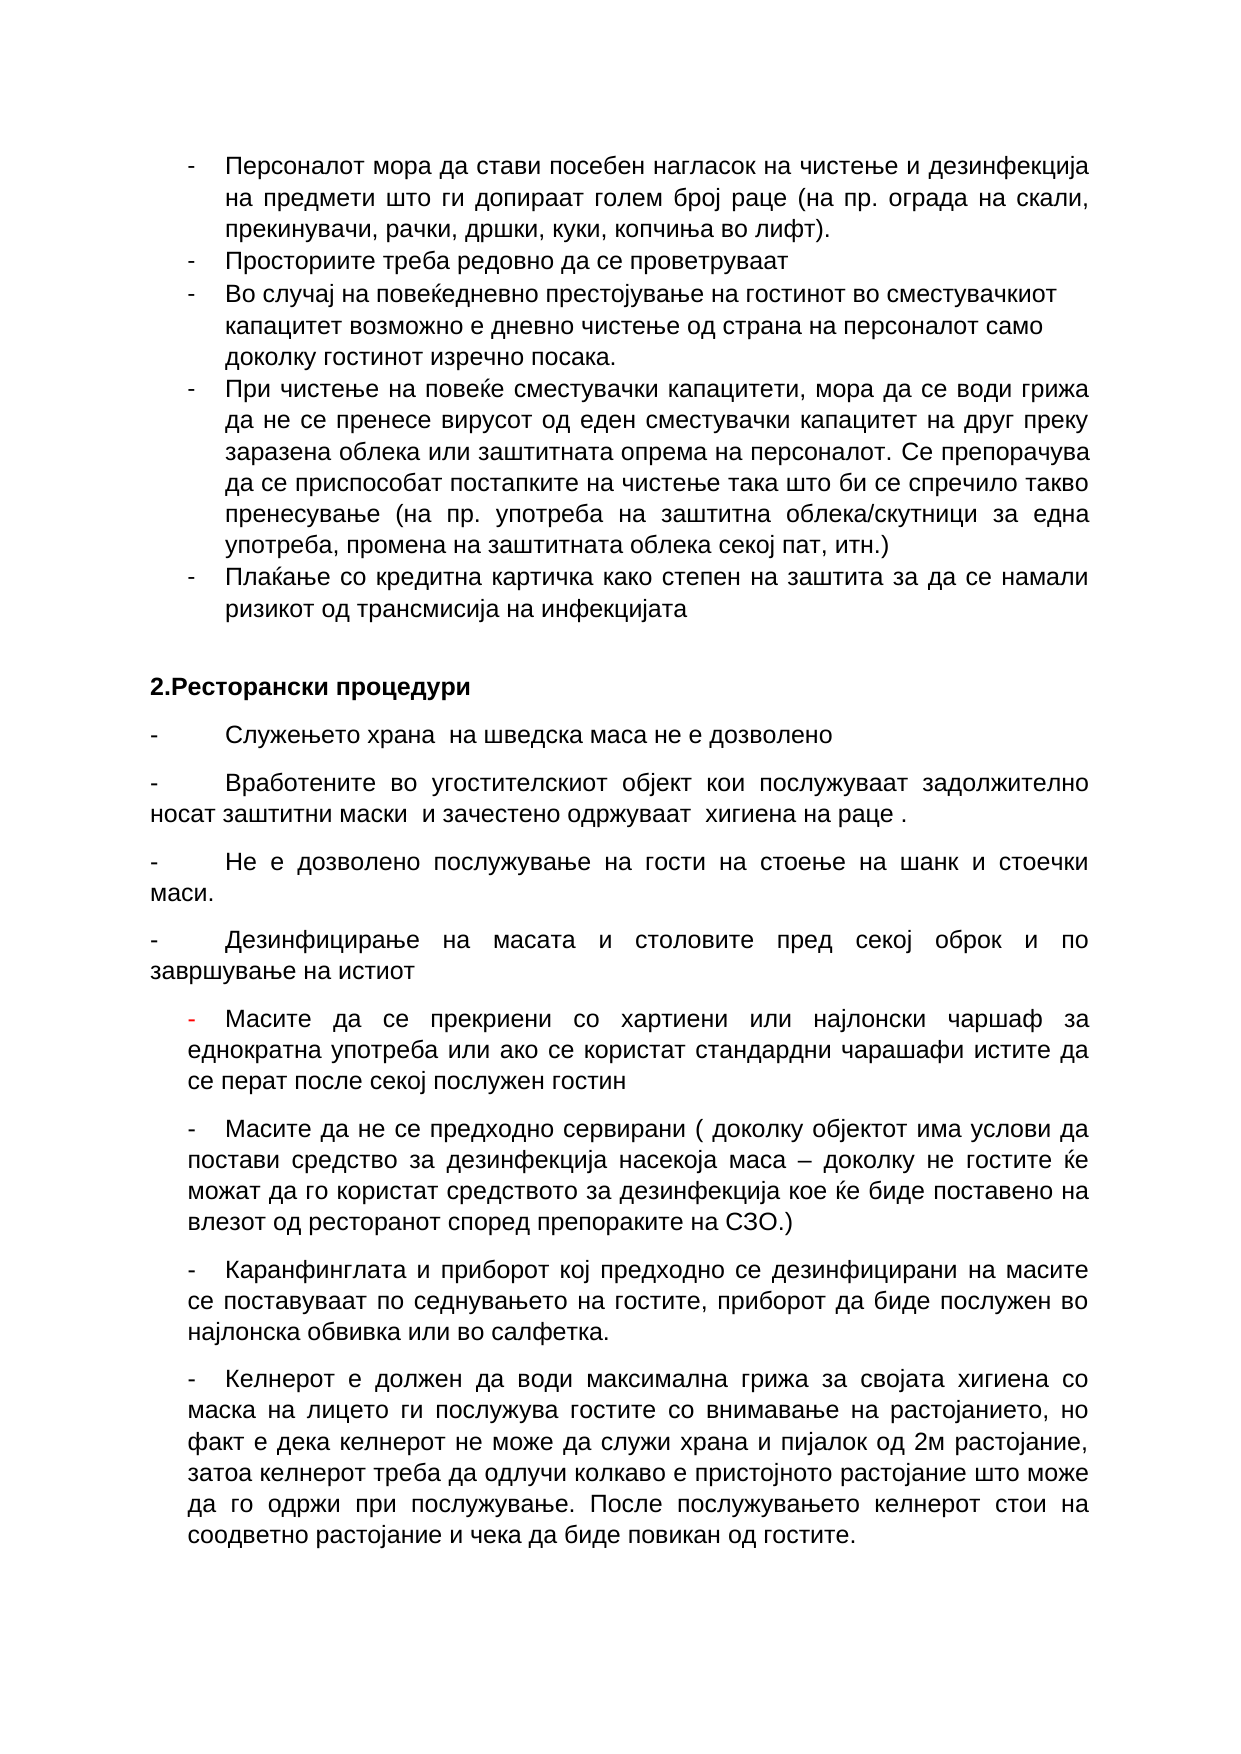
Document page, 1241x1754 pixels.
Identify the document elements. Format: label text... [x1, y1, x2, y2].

list Во случај на повеќедневно престојување на гостинот во сместувачкиот капацитет возможно е дневно чистење од страна на персоналот само доколку гостинот изречно посака. [187, 278, 1090, 370]
text - Каранфинглата и приборот кој предходно се дезинфицирани на масите се поставуваат по седнувањето на гостите, приборот да биде послужен во најлонска обвивка или во салфетка. [187, 1254, 1090, 1345]
text - Вработените во угостителскиот објект кои послужуваат задолжително носат заштитни маски и зачестено одржуваат хигиена на раце . [150, 768, 1090, 827]
text - Служењето храна на шведска маса не е дозволено [150, 720, 1090, 749]
list При чистење на повеќе сместувачки капацитети, мора да се води грижа да не се пренесе вирусот од еден сместувачки капацитет на друг преку заразена облека или заштитната опрема на персоналот. Се препорачува да се приспособат постапките на чистење така што би се спречило такво пренесување (на пр. употреба на заштитна облека/скутници за една употреба, промена на заштитната облека секој пат, итн.) [187, 373, 1090, 558]
list Плаќање со кредитна картичка како степен на заштита за да се намали ризикот од трансмисија на инфекцијата [187, 561, 1090, 622]
text - Келнерот е должен да води максимална грижа за својата хигиена со маска на лицето ги послужува гостите со внимавање на растојанието, но факт е дека келнерот не може да служи храна и пијалок од 2м растојание, затоа келнерот треба да одлучи колкаво е пристојното растојание што може да го одржи при послужување. После послужувањето келнерот стои на соодветно растојание и чека да биде повикан од гостите. [187, 1364, 1090, 1548]
text - Масите да се прекриени со хартиени или најлонски чаршаф за еднократна употреба или ако се користат стандардни чарашафи истите да се перат после секој послужен гостин [187, 1004, 1090, 1095]
list Просториите треба редовно да се проветруваат [187, 245, 1090, 275]
text - Дезинфицирање на масата и столовите пред секој оброк и по завршување на истиот [150, 925, 1090, 985]
text - Не е дозволено послужување на гости на стоење на шанк и стоечки маси. [150, 846, 1090, 906]
text 2.Ресторански процедури [150, 672, 1090, 701]
text - Масите да не се предходно сервирани ( доколку објектот има услови да постави средство за дезинфекција насекоја маса – доколку не гостите ќе можат да го користат средството за дезинфекција кое ќе биде поставено на влезот од ресторанот според препораките на СЗО.) [187, 1114, 1090, 1236]
list Персоналот мора да стави посебен нагласок на чистење и дезинфекција на предмети што ги допираат голем број раце (на пр. ограда на скали, прекинувачи, рачки, дршки, куки, копчиња во лифт). [187, 150, 1090, 243]
